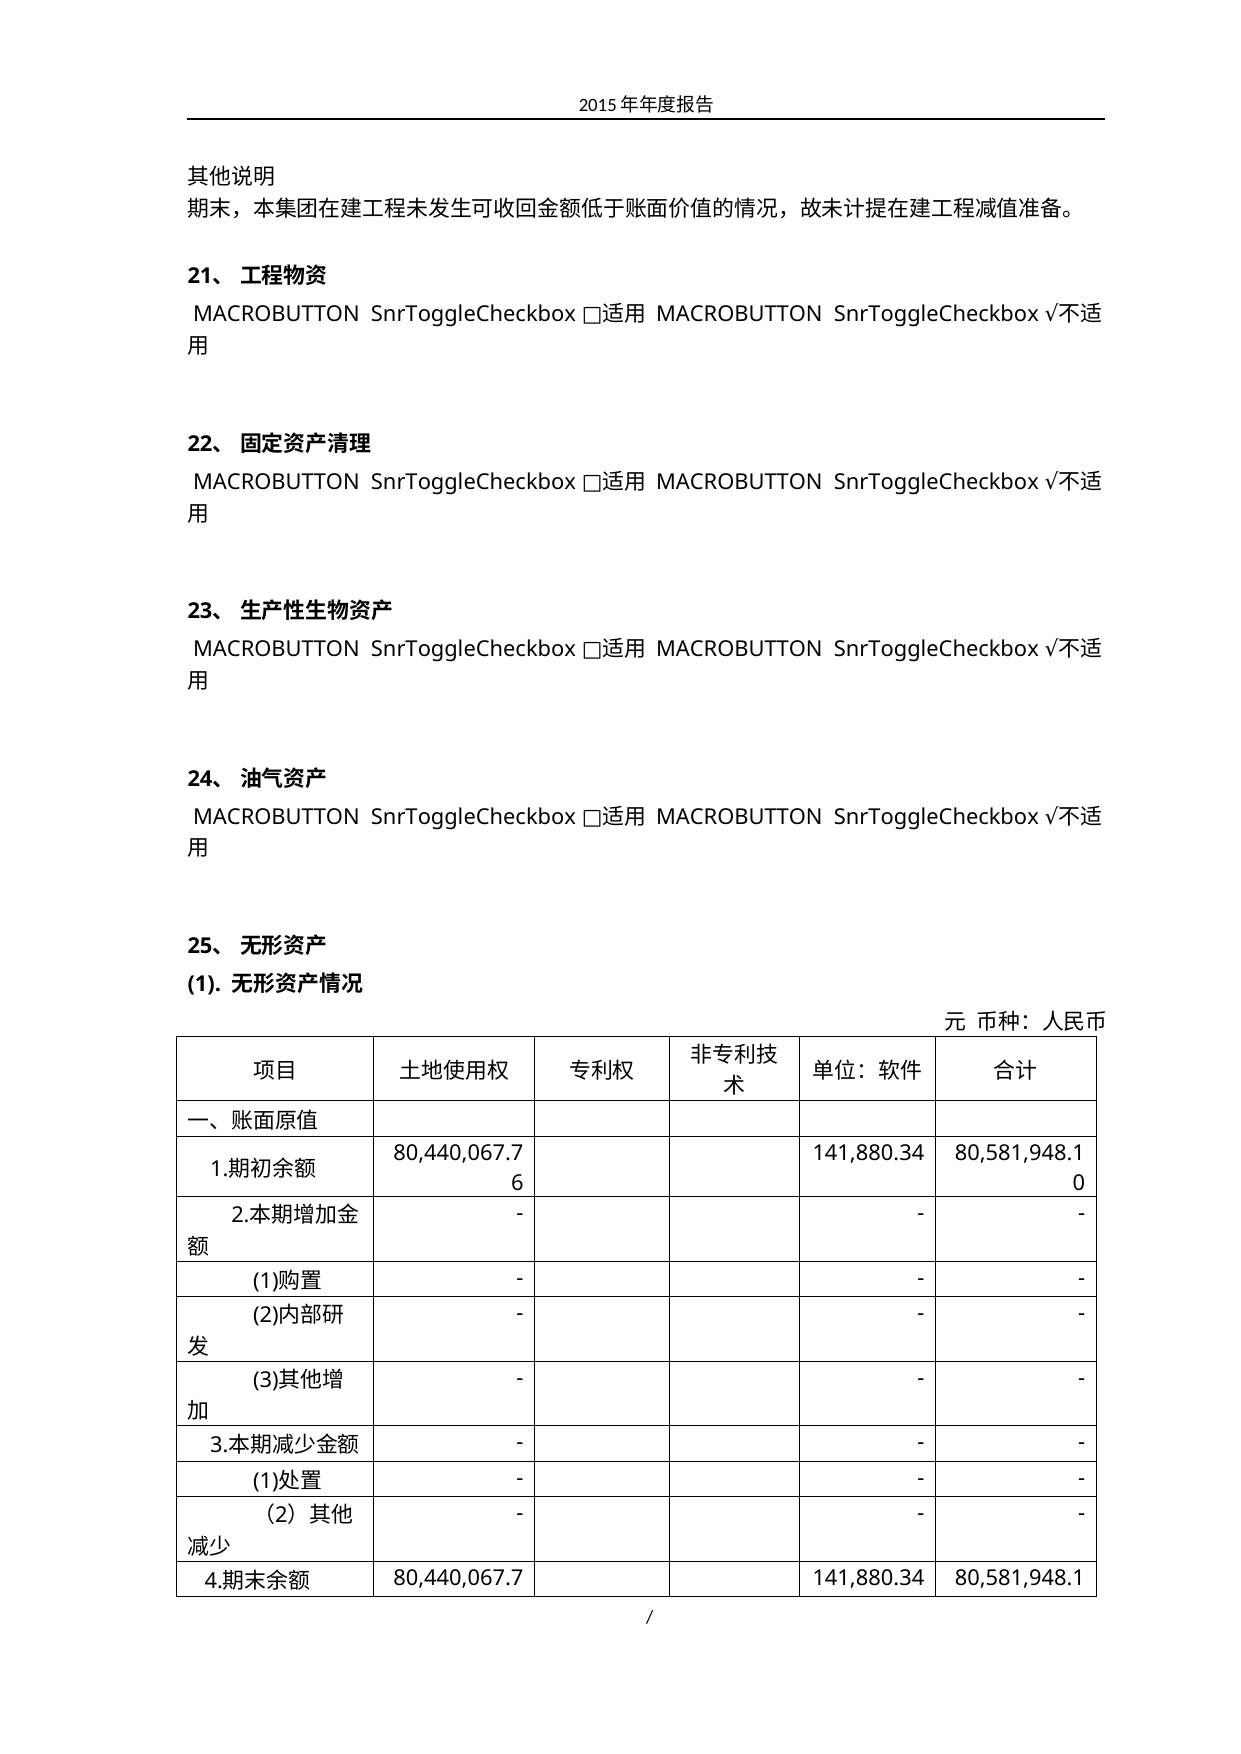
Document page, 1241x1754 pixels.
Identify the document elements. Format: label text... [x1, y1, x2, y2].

subtitle 无形资产情况 [187, 966, 1107, 998]
subtitle 无形资产 [187, 928, 1107, 960]
subtitle 生产性生物资产 [187, 593, 1107, 625]
